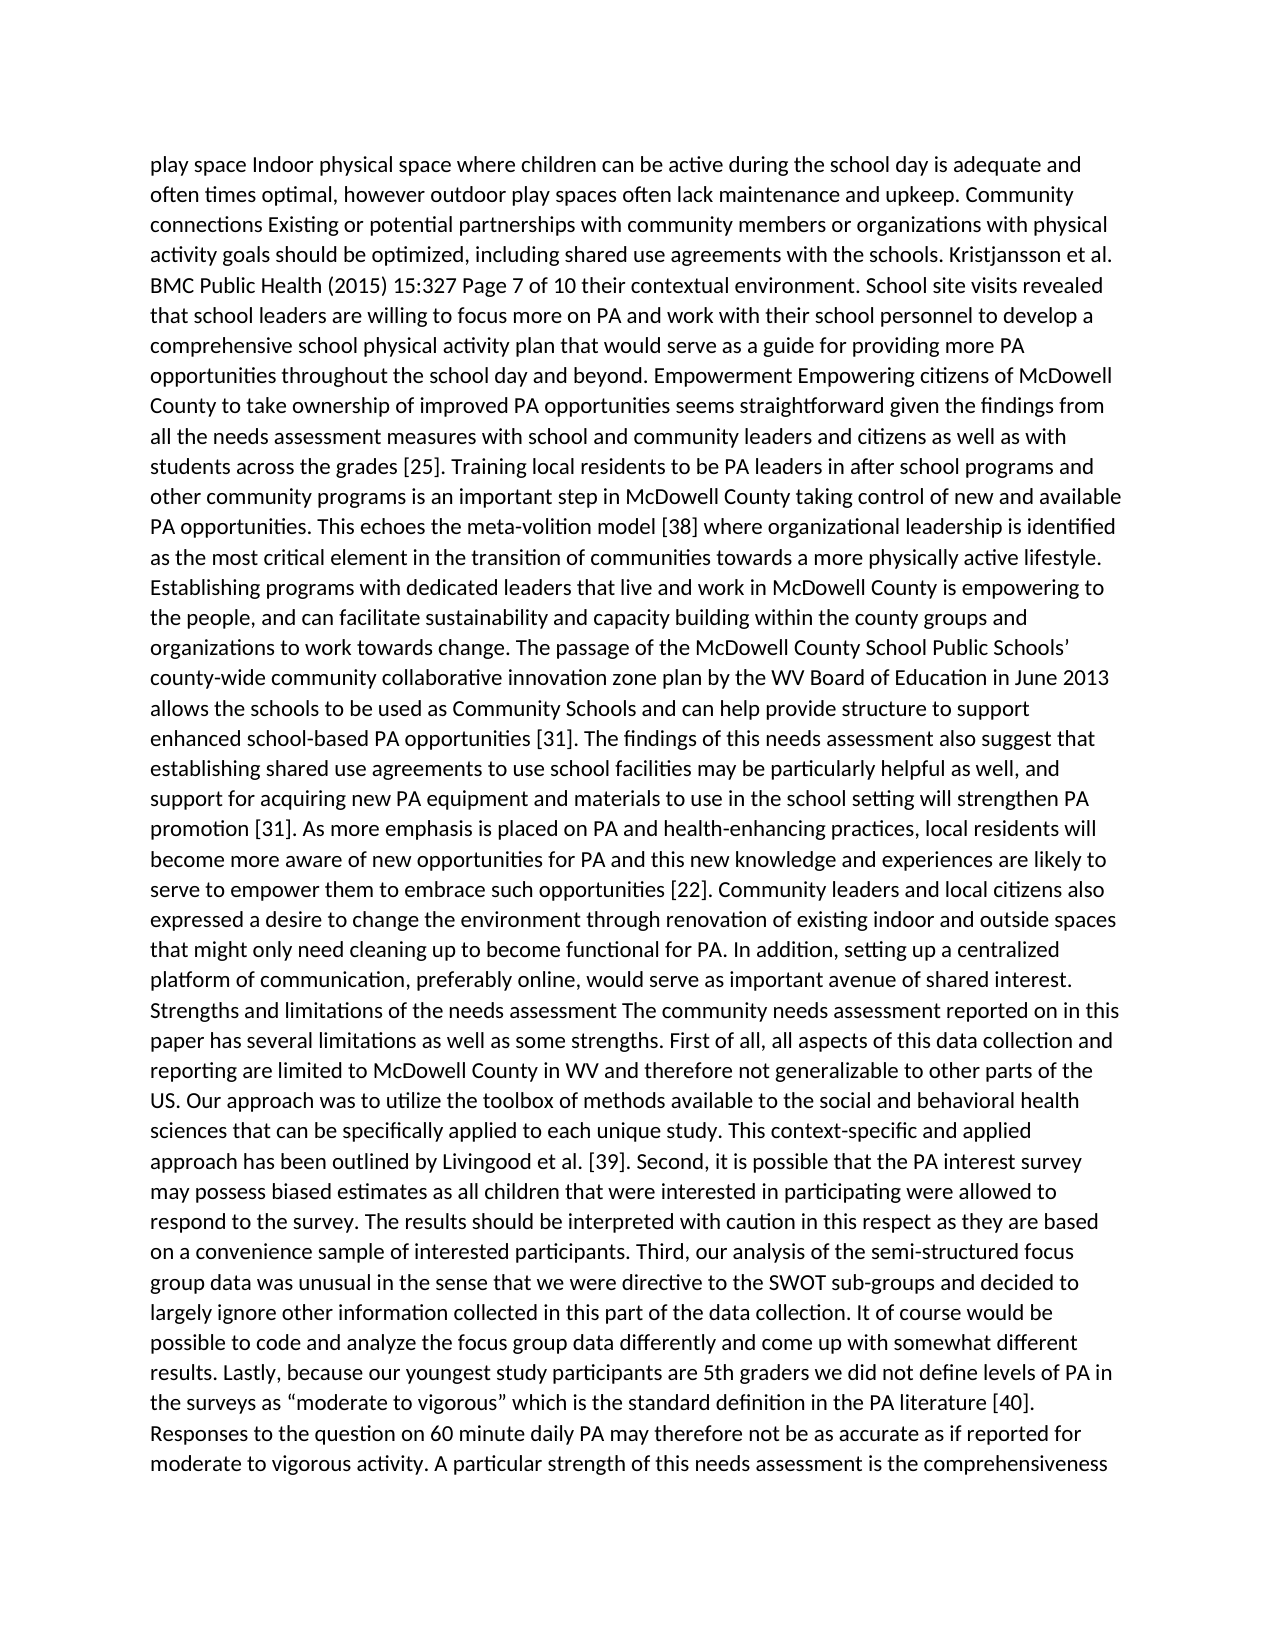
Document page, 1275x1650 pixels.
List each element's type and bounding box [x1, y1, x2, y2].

text [150, 150, 1125, 1477]
